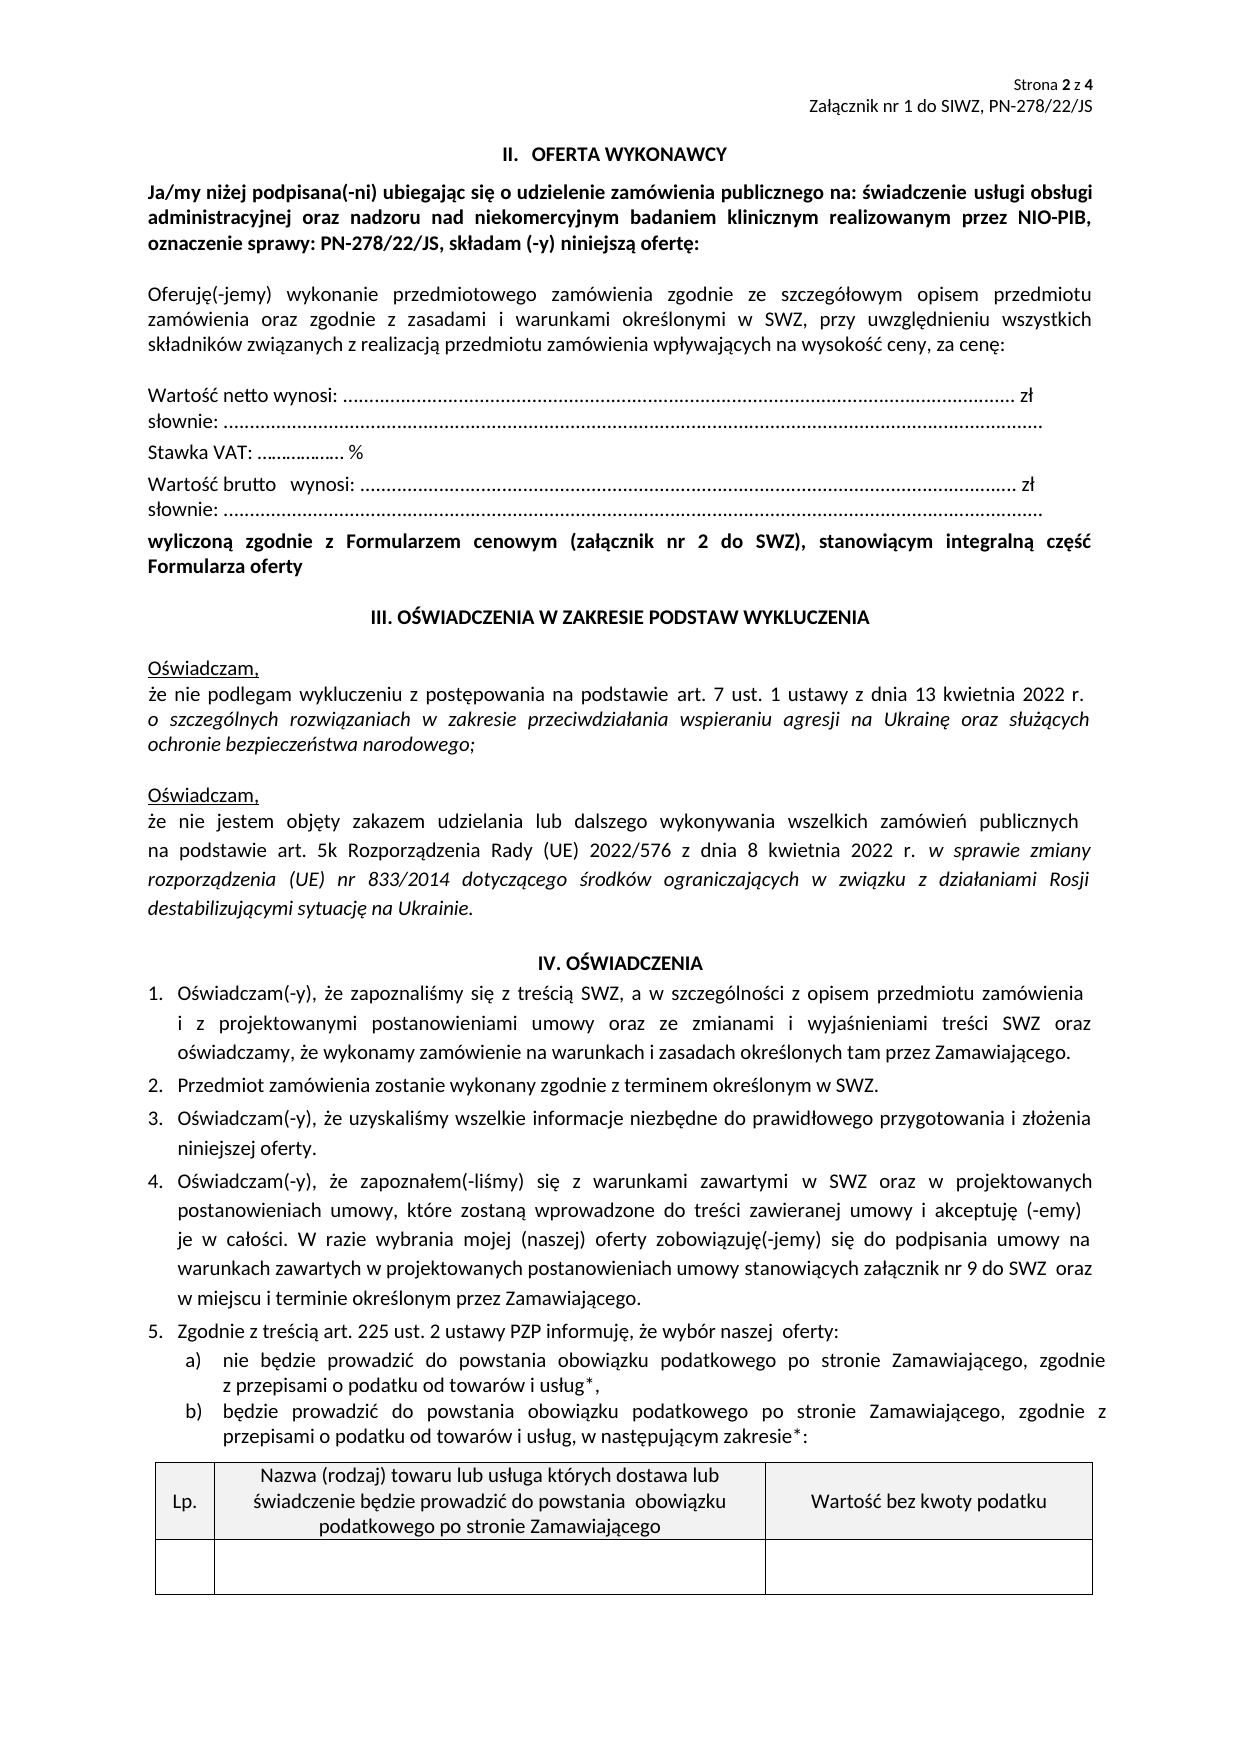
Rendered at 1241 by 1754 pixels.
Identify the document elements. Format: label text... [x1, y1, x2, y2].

list Oświadczam(-y), że zapoznaliśmy się z treścią SWZ, a w szczególności z opisem przedmiotu zamówienia i z projektowanymi postanowieniami umowy oraz ze zmianami i wyjaśnieniami treści SWZ oraz oświadczamy, że wykonamy zamówienie na warunkach i zasadach określonych tam przez Zamawiającego. [148, 981, 1093, 1064]
text Oferuję(-jemy) wykonanie przedmiotowego zamówienia zgodnie ze szczegółowym opisem przedmiotu zamówienia oraz zgodnie z zasadami i warunkami określonymi w SWZ, przy uwzględnieniu wszystkich składników związanych z realizacją przedmiotu zamówienia wpływających na wysokość ceny, za cenę: [148, 281, 1093, 357]
text że nie podlegam wykluczeniu z postępowania na podstawie art. 7 ust. 1 ustawy z dnia 13 kwietnia 2022 r. o szczególnych rozwiązaniach w zakresie przeciwdziałania wspieraniu agresji na Ukrainę oraz służących ochronie bezpieczeństwa narodowego; [148, 681, 1093, 757]
table_header Wartość bez kwoty podatku [766, 1463, 1092, 1539]
list Oświadczam(-y), że uzyskaliśmy wszelkie informacje niezbędne do prawidłowego przygotowania i złożenia niniejszej oferty. [148, 1106, 1093, 1160]
text Wartość brutto wynosi: ............................................................................................................................. zł słownie: ............................................................................................................................................................ [148, 471, 1093, 522]
list OFERTA WYKONAWCY [502, 141, 1093, 166]
table_header Nazwa (rodzaj) towaru lub usługa których dostawa lub świadczenie będzie prowadzić do powstania obowiązku podatkowego po stronie Zamawiającego [215, 1463, 765, 1539]
text Oświadczam, [148, 782, 1093, 808]
text IV. OŚWIADCZENIA [148, 950, 1093, 975]
text Stawka VAT: ……………… % [148, 439, 1093, 465]
list Przedmiot zamówienia zostanie wykonany zgodnie z terminem określonym w SWZ. [148, 1072, 1093, 1098]
text Ja/my niżej podpisana(-ni) ubiegając się o udzielenie zamówienia publicznego na: świadczenie usługi obsługi administracyjnej oraz nadzoru nad niekomercyjnym badaniem klinicznym realizowanym przez NIO-PIB, oznaczenie sprawy: PN-278/22/JS, składam (-y) niniejszą ofertę: [148, 179, 1093, 255]
list będzie prowadzić do powstania obowiązku podatkowego po stronie Zamawiającego, zgodnie z przepisami o podatku od towarów i usług, w następującym zakresie*: [185, 1398, 1107, 1449]
list nie będzie prowadzić do powstania obowiązku podatkowego po stronie Zamawiającego, zgodnie z przepisami o podatku od towarów i usług*, [185, 1347, 1107, 1398]
text Oświadczam, [148, 655, 1093, 681]
table_cell [215, 1540, 765, 1594]
table_cell [156, 1540, 214, 1594]
table_header Lp. [156, 1463, 214, 1539]
text Wartość netto wynosi: ................................................................................................................................ zł słownie: ............................................................................................................................................................ [148, 382, 1093, 433]
text wyliczoną zgodnie z Formularzem cenowym (załącznik nr 2 do SWZ), stanowiącym integralną część Formularza oferty [148, 528, 1093, 579]
list Zgodnie z treścią art. 225 ust. 2 ustawy PZP informuję, że wybór naszej oferty: [148, 1318, 1093, 1343]
text III. OŚWIADCZENIA W ZAKRESIE PODSTAW WYKLUCZENIA [148, 604, 1093, 630]
table_cell [766, 1540, 1092, 1594]
text że nie jestem objęty zakazem udzielania lub dalszego wykonywania wszelkich zamówień publicznych na podstawie art. 5k Rozporządzenia Rady (UE) 2022/576 z dnia 8 kwietnia 2022 r. w sprawie zmiany rozporządzenia (UE) nr 833/2014 dotyczącego środków ograniczających w związku z działaniami Rosji destabilizującymi sytuację na Ukrainie. [148, 808, 1093, 921]
list Oświadczam(-y), że zapoznałem(-liśmy) się z warunkami zawartymi w SWZ oraz w projektowanych postanowieniach umowy, które zostaną wprowadzone do treści zawieranej umowy i akceptuję (-emy) je w całości. W razie wybrania mojej (naszej) oferty zobowiązuję(-jemy) się do podpisania umowy na warunkach zawartych w projektowanych postanowieniach umowy stanowiących załącznik nr 9 do SWZ oraz w miejscu i terminie określonym przez Zamawiającego. [148, 1168, 1093, 1310]
